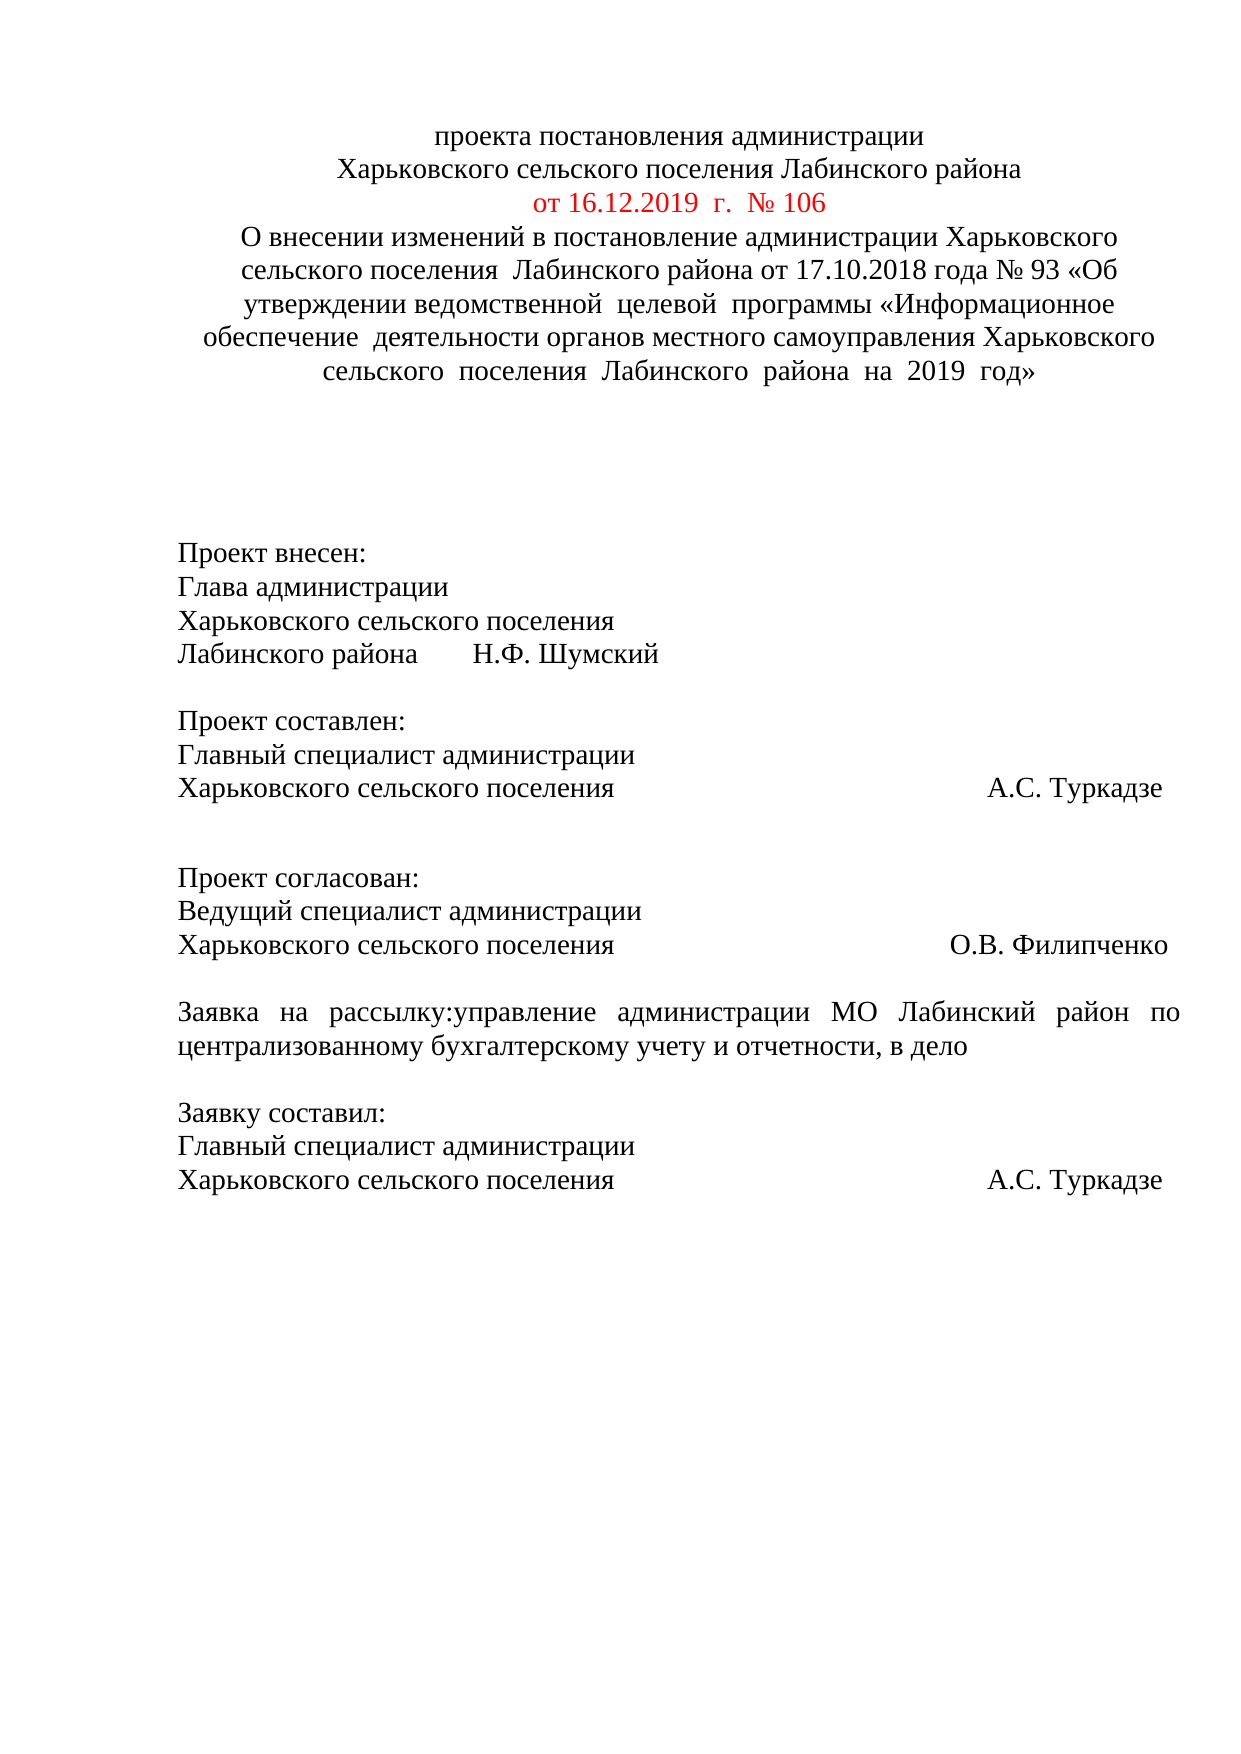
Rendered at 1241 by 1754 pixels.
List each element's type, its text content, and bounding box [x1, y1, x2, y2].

text Харьковского сельского поселения Лабинского района [177, 152, 1181, 185]
text О внесении изменений в постановление администрации Харьковского сельского поселения Лабинского района от 17.10.2018 года № 93 «Об утверждении ведомственной целевой программы «Информационное обеспечение деятельности органов местного самоуправления Харьковского сельского поселения Лабинского района на 2019 год» [177, 219, 1181, 386]
text Проект составлен: [177, 703, 1181, 737]
text Заявку составил: [177, 1095, 1181, 1128]
text Лабинского района Н.Ф. Шумский [177, 636, 1181, 670]
text Главный специалист администрации [177, 1128, 1181, 1162]
text Заявка на рассылку:управление администрации МО Лабинский район по централизованному бухгалтерскому учету и отчетности, в дело [177, 994, 1181, 1061]
text Харьковского сельского поселения А.С. Туркадзе [177, 1162, 1181, 1195]
text проекта постановления администрации [177, 118, 1181, 152]
text Проект внесен: [177, 536, 1181, 569]
text Главный специалист администрации [177, 737, 1181, 770]
text от 16.12.2019 г. № 106 [177, 185, 1181, 219]
text Ведущий специалист администрации [177, 893, 1181, 927]
text Харьковского сельского поселения О.В. Филипченко [177, 927, 1181, 961]
text Харьковского сельского поселения А.С. Туркадзе [177, 770, 1181, 804]
text Глава администрации [177, 569, 1181, 603]
text Проект согласован: [177, 860, 1176, 893]
text Харьковского сельского поселения [177, 603, 1181, 636]
